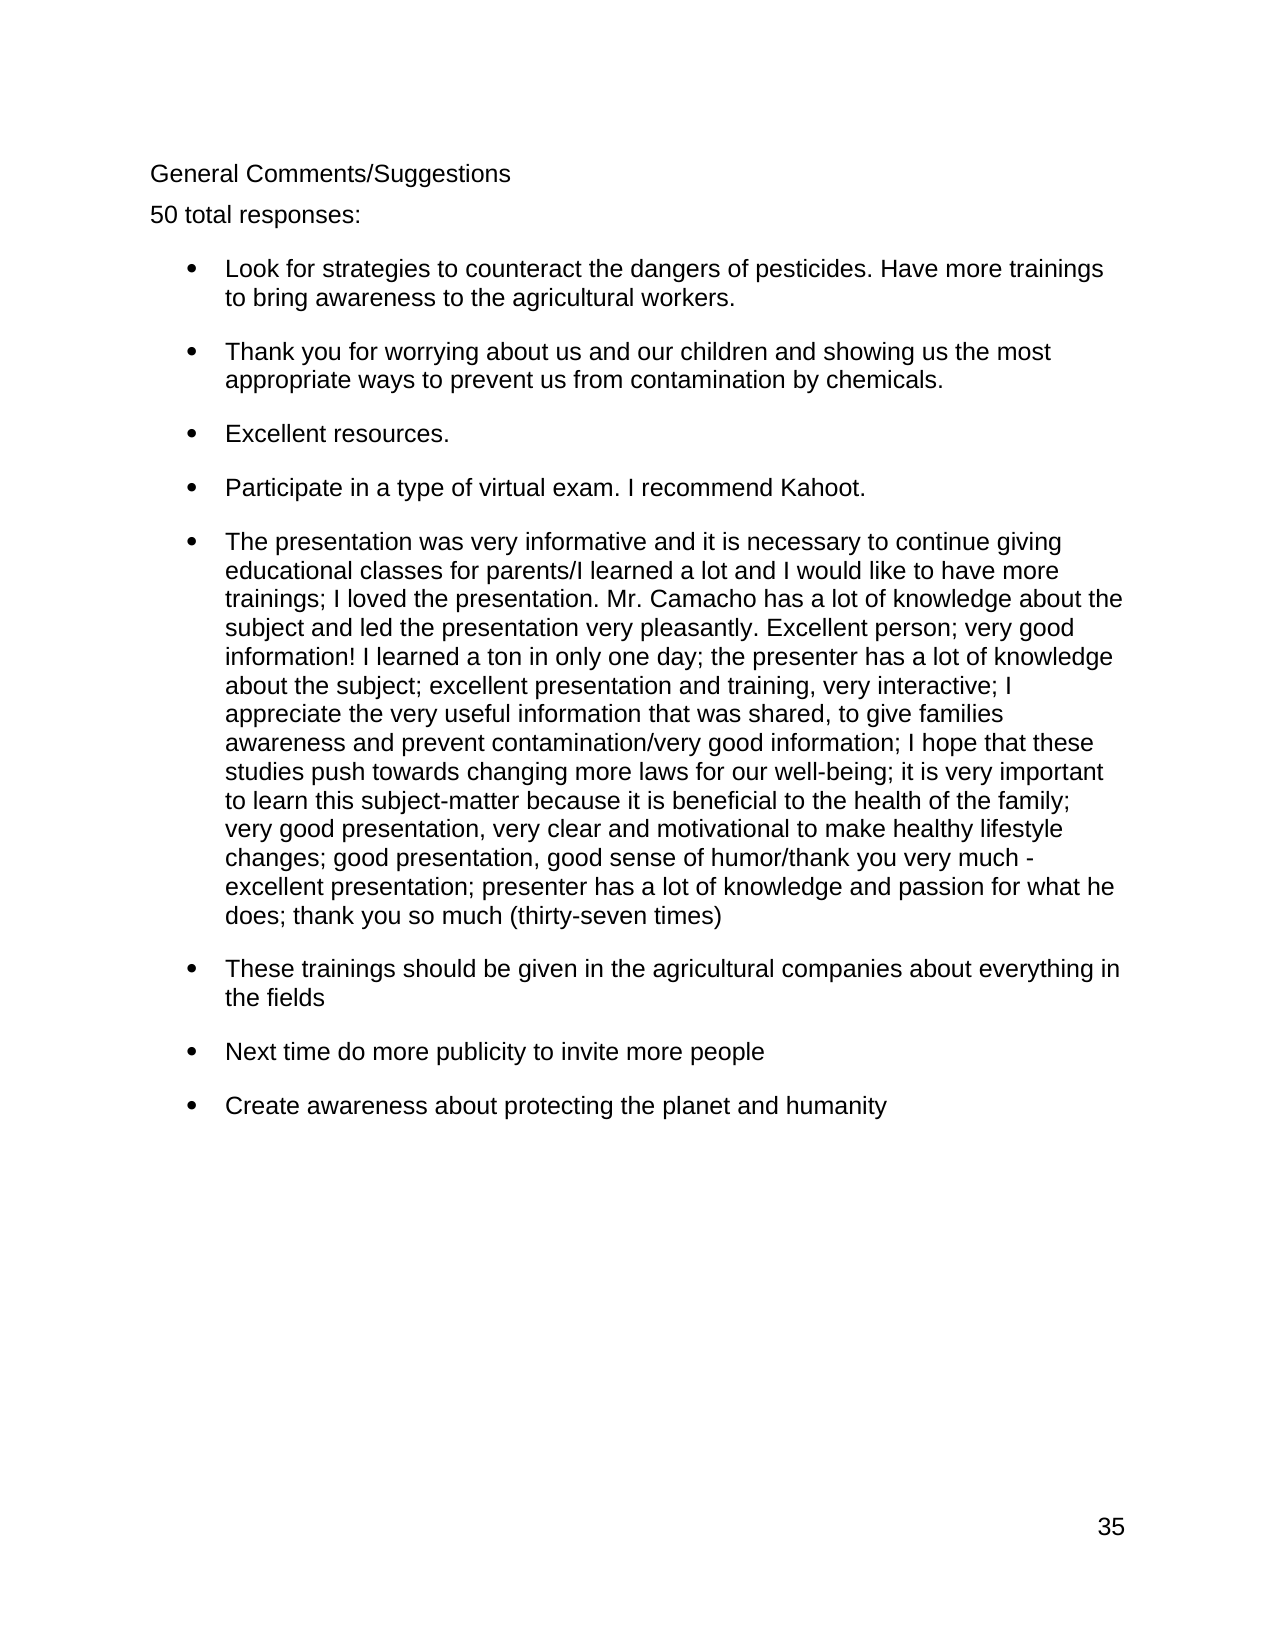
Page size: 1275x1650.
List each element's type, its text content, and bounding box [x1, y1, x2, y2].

subtitle General Comments/Suggestions [150, 159, 1125, 188]
text 50 total responses: [150, 200, 1125, 229]
list Create awareness about protecting the planet and humanity [187, 1091, 1125, 1120]
list Next time do more publicity to invite more people [187, 1037, 1125, 1066]
list Excellent resources. [187, 419, 1125, 448]
list Thank you for worrying about us and our children and showing us the most appropriate ways to prevent us from contamination by chemicals. [187, 337, 1125, 394]
list Participate in a type of virtual exam. I recommend Kahoot. [187, 473, 1125, 502]
list These trainings should be given in the agricultural companies about everything in the fields [187, 954, 1125, 1012]
list The presentation was very informative and it is necessary to continue giving educational classes for parents/I learned a lot and I would like to have more trainings; I loved the presentation. Mr. Camacho has a lot of knowledge about the subject and led the presentation very pleasantly. Excellent person; very good information! I learned a ton in only one day; the presenter has a lot of knowledge about the subject; excellent presentation and training, very interactive; I appreciate the very useful information that was shared, to give families awareness and prevent contamination/very good information; I hope that these studies push towards changing more laws for our well-being; it is very important to learn this subject-matter because it is beneficial to the health of the family; very good presentation, very clear and motivational to make healthy lifestyle changes; good presentation, good sense of humor/thank you very much - excellent presentation; presenter has a lot of knowledge and passion for what he does; thank you so much (thirty-seven times) [187, 527, 1125, 929]
list Look for strategies to counteract the dangers of pesticides. Have more trainings to bring awareness to the agricultural workers. [187, 254, 1125, 312]
